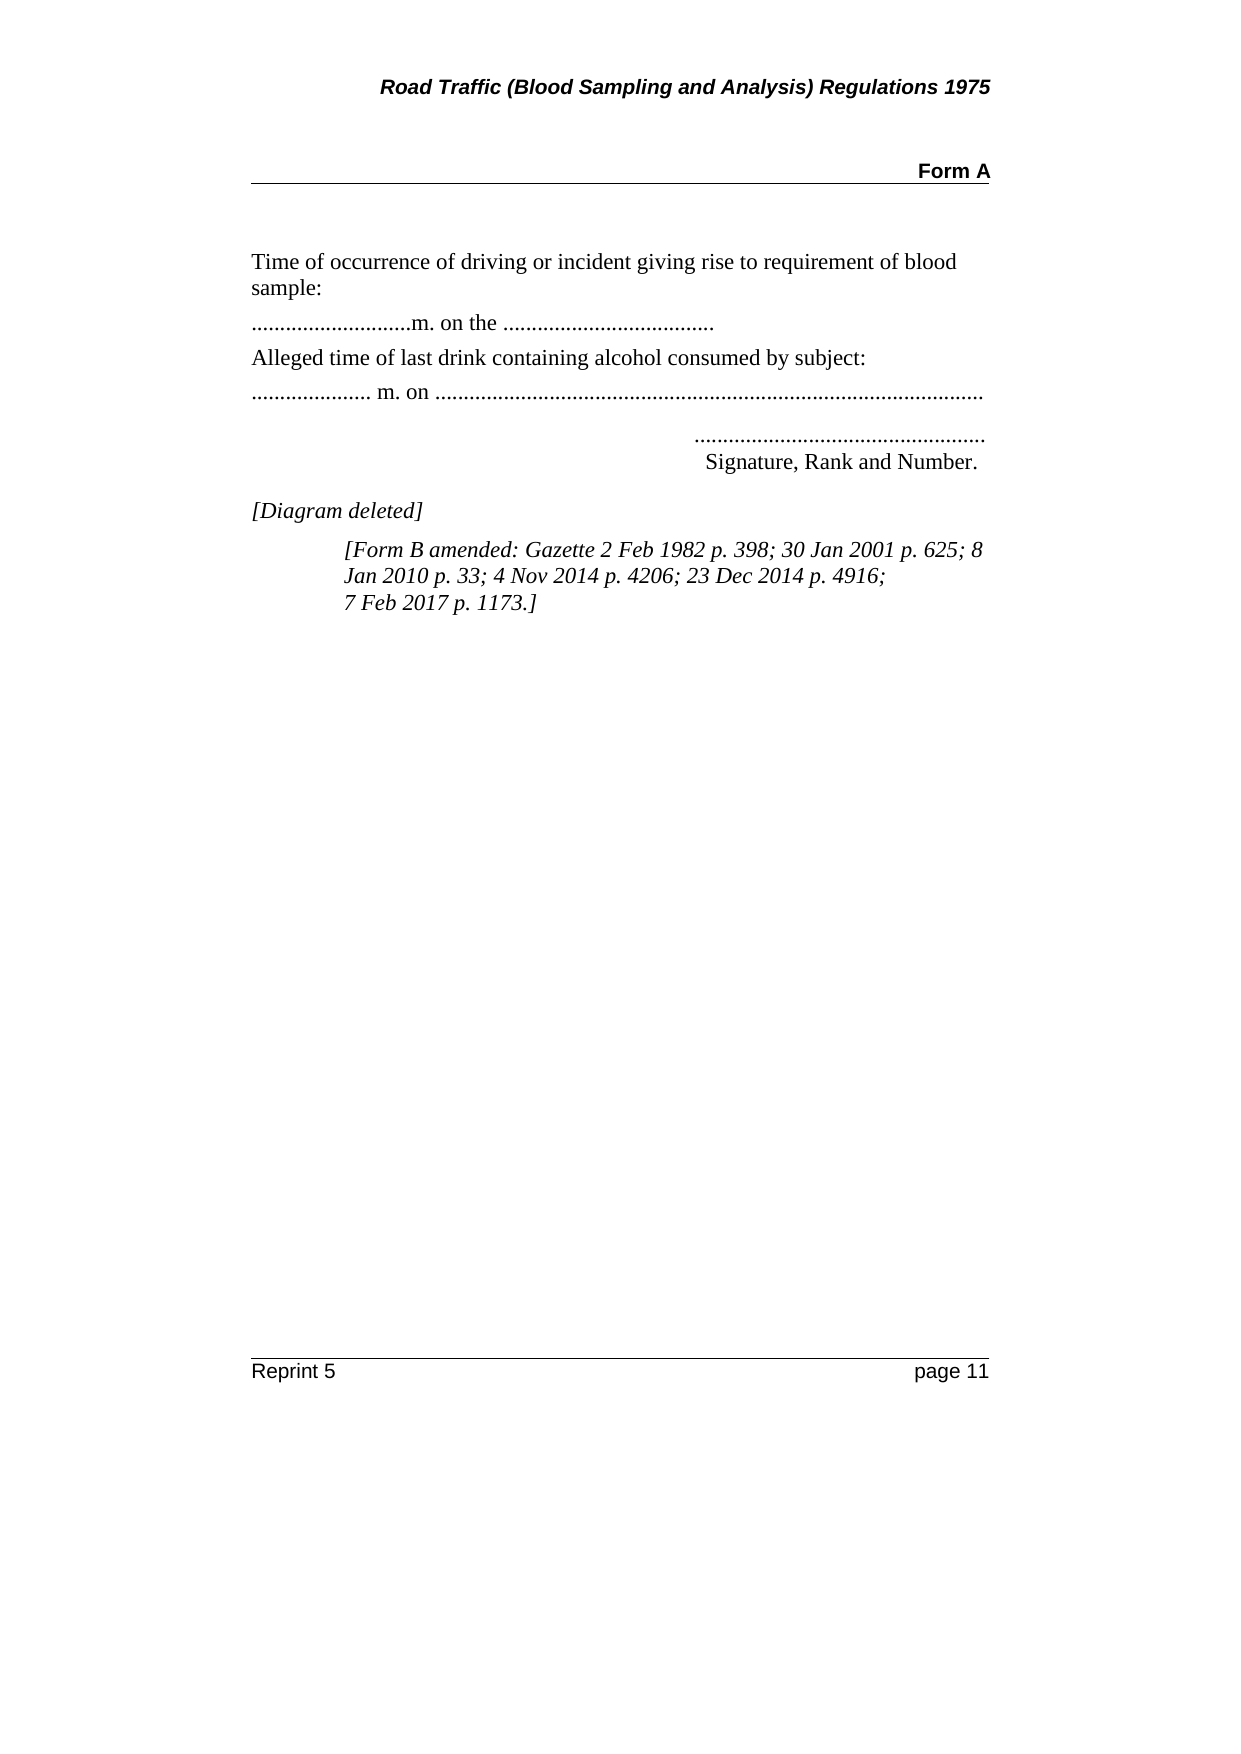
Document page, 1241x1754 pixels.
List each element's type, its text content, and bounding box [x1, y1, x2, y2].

text Time of occurrence of driving or incident giving rise to requirement of blood sample: [251, 248, 989, 301]
text Alleged time of last drink containing alcohol consumed by subject: [251, 344, 989, 370]
text [Diagram deleted] [251, 497, 989, 523]
text ................................................... [694, 421, 989, 448]
text [Form B amended: Gazette 2 Feb 1982 p. 398; 30 Jan 2001 p. 625; 8 Jan 2010 p. 33; 4 Nov 2014 p. 4206; 23 Dec 2014 p. 4916; 7 Feb 2017 p. 1173.] [251, 536, 989, 615]
text ............................m. on the ..................................... [251, 309, 989, 335]
text Signature, Rank and Number. [694, 448, 989, 474]
text ..................... m. on ................................................................................................ [251, 378, 989, 405]
